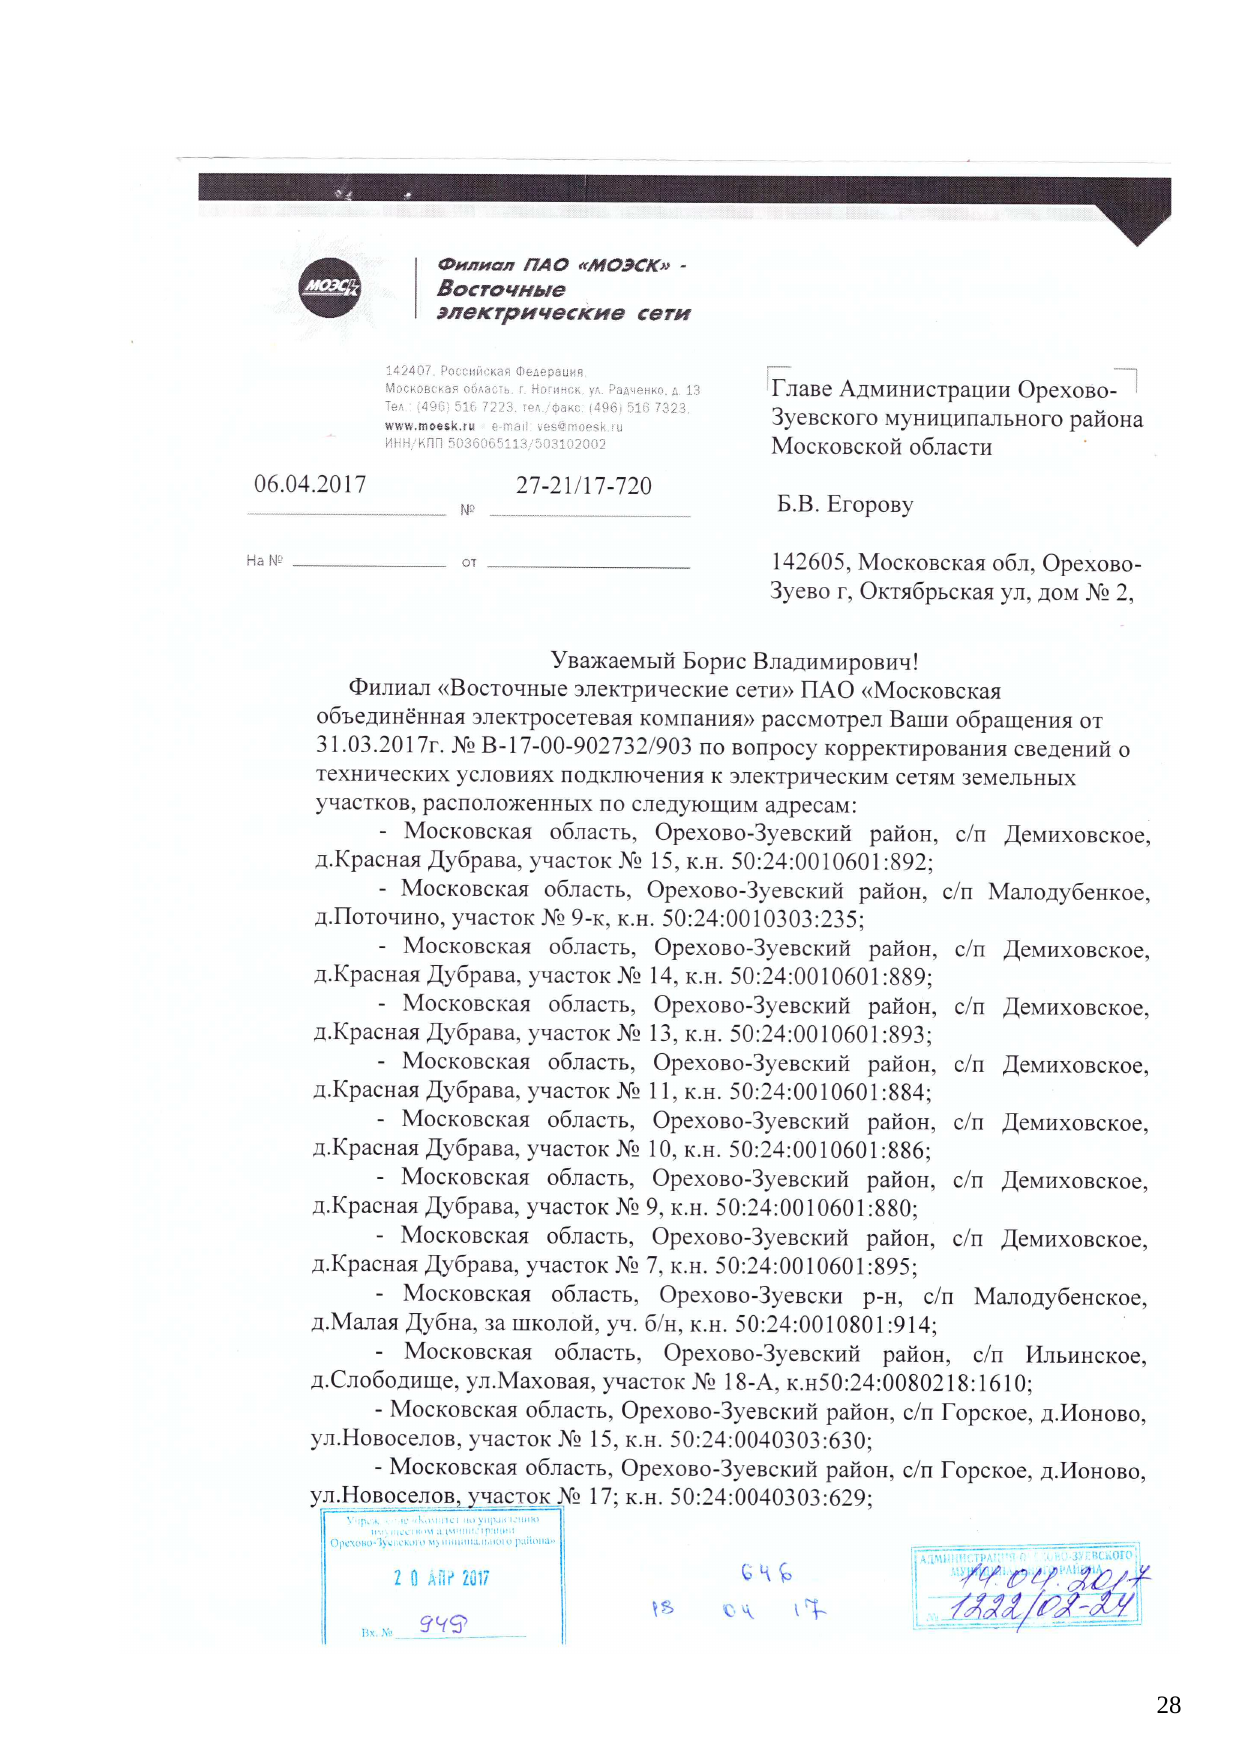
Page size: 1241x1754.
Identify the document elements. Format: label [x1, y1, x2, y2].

picture [119, 146, 1181, 1654]
